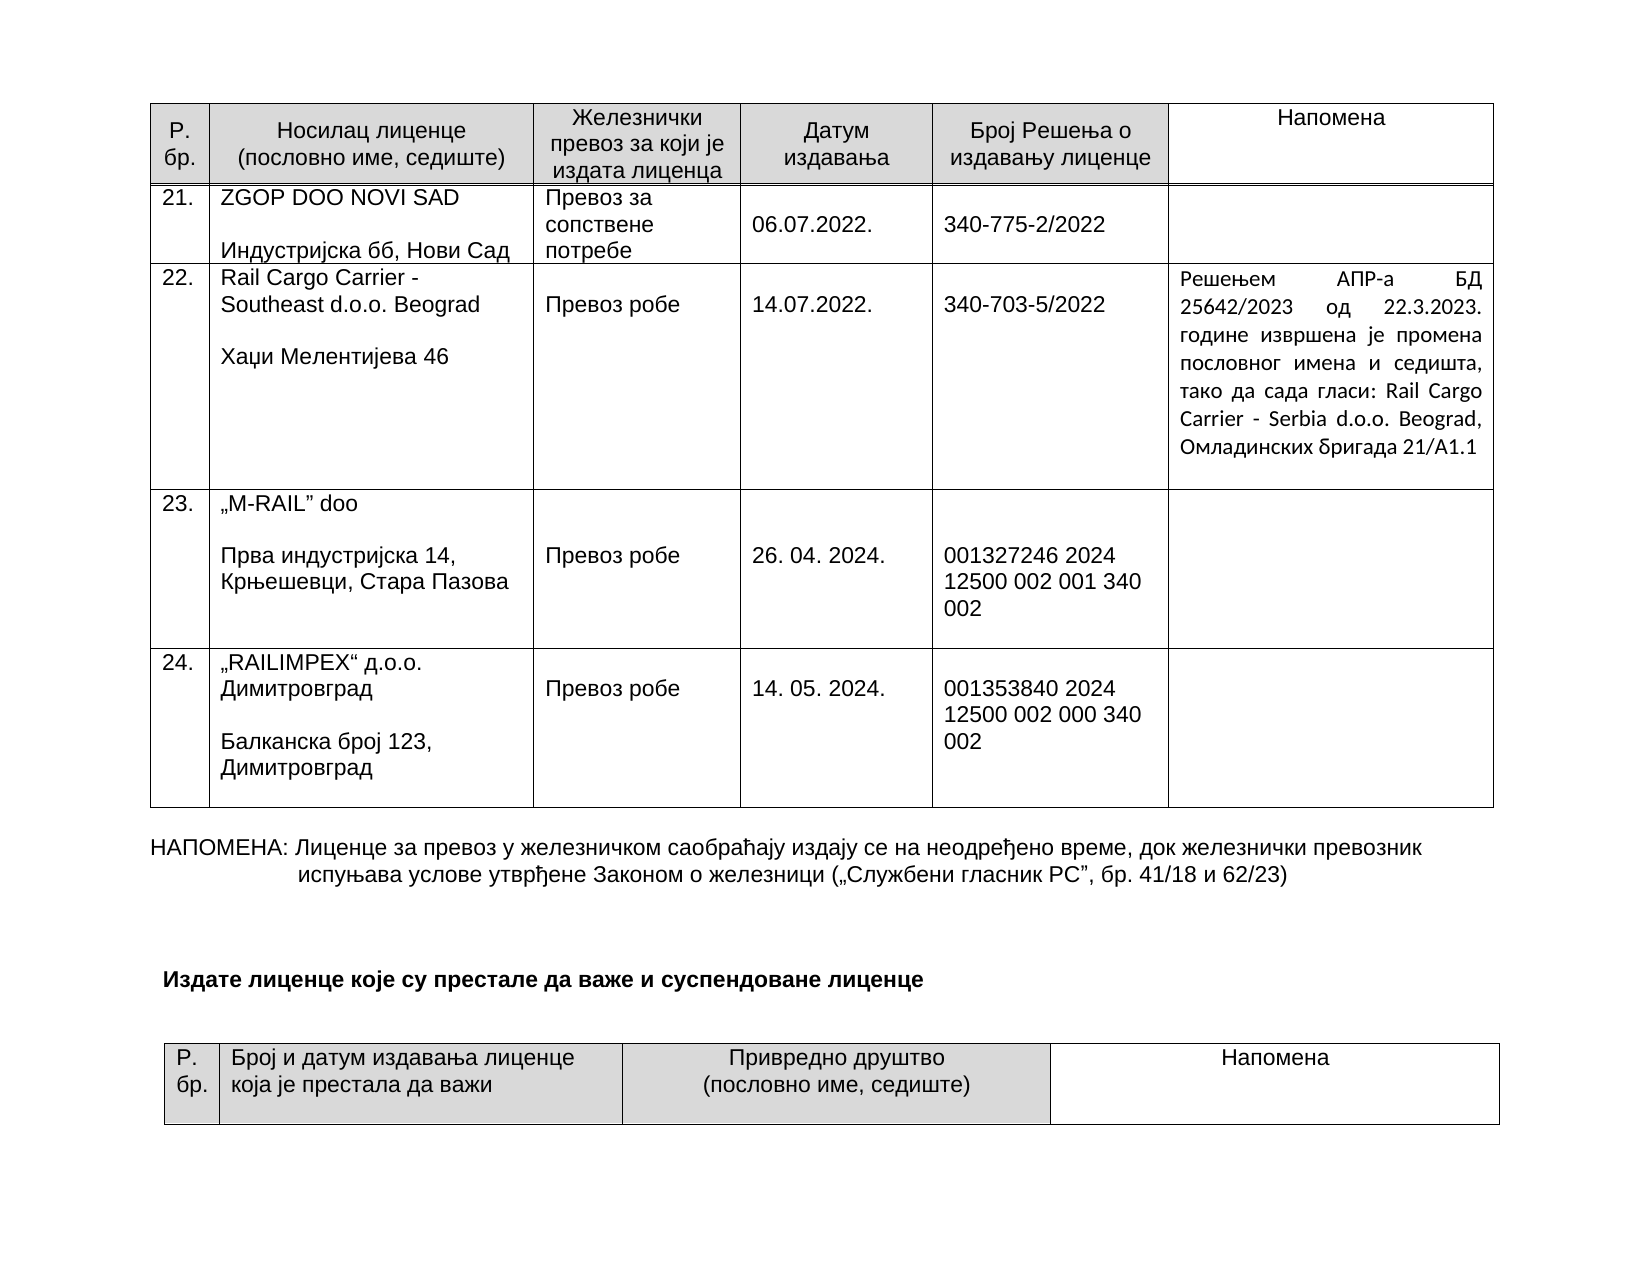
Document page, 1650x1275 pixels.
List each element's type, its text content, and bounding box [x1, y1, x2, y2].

table_cell „M-RAIL” doo Прва индустријска 14, Крњешевци, Стара Пазова [210, 490, 533, 648]
table_header Железнички превоз за који је издата лиценца [534, 104, 740, 183]
table_header Датум издавања [741, 104, 932, 183]
table_header Р. бр. [165, 1044, 219, 1123]
table_cell „RAILIMPEX“ д.о.о. Димитровград Балканска број 123, Димитровград [210, 649, 533, 807]
table_header Напомена [1169, 104, 1493, 183]
table_cell 24. [151, 649, 209, 807]
table_cell 21. [151, 186, 209, 263]
table_header Број Решења о издавању лиценце [933, 104, 1168, 183]
table_cell 340-703-5/2022 [933, 264, 1168, 488]
table_header Број и датум издавања лиценце која је престала да важи [220, 1044, 622, 1123]
table_cell 001327246 2024 12500 002 001 340 002 [933, 490, 1168, 648]
table_cell [1169, 186, 1493, 263]
table_cell Превоз за сопствене потребе [534, 186, 740, 263]
table_cell 26. 04. 2024. [741, 490, 932, 648]
table_cell [1169, 649, 1493, 807]
table_cell 001353840 2024 12500 002 000 340 002 [933, 649, 1168, 807]
table_cell Rail Cargo Carrier - Southeast d.o.o. Beograd Хаџи Мелентијева 46 [210, 264, 533, 488]
table_cell 14.07.2022. [741, 264, 932, 488]
table_cell ZGOP DOO NOVI SAD Индустријска бб, Нови Сад [210, 186, 533, 263]
table_cell [1169, 490, 1493, 648]
table_header Р. бр. [151, 104, 209, 183]
table_cell 06.07.2022. [741, 186, 932, 263]
table_cell 14. 05. 2024. [741, 649, 932, 807]
table_header Привредно друштво (пословно име, седиште) [623, 1044, 1050, 1123]
text НАПОМЕНА: Лиценце за превоз у железничком саобраћају издају се на неодређено време, док железнички превозник испуњава услове утврђене Законом о железници („Службени гласник РСˮ, бр. 41/18 и 62/23) [150, 834, 1500, 887]
table_header Напомена [1051, 1044, 1499, 1123]
table_cell Превоз робе [534, 264, 740, 488]
table_cell Решењем АПР-а БД 25642/2023 од 22.3.2023. године извршена је промена пословног имена и седишта, тако да сада гласи: Rail Cargo Carrier - Serbia d.o.o. Beograd, Омладинских бригада 21/А1.1 [1169, 264, 1493, 488]
table_cell 340-775-2/2022 [933, 186, 1168, 263]
table_cell 23. [151, 490, 209, 648]
text Издате лиценце које су престале да важе и суспендоване лиценце [150, 966, 1500, 992]
table_cell Превоз робе [534, 490, 740, 648]
table_cell Превоз робе [534, 649, 740, 807]
table_header Носилац лиценце (пословно име, седиште) [210, 104, 533, 183]
table_cell 22. [151, 264, 209, 488]
